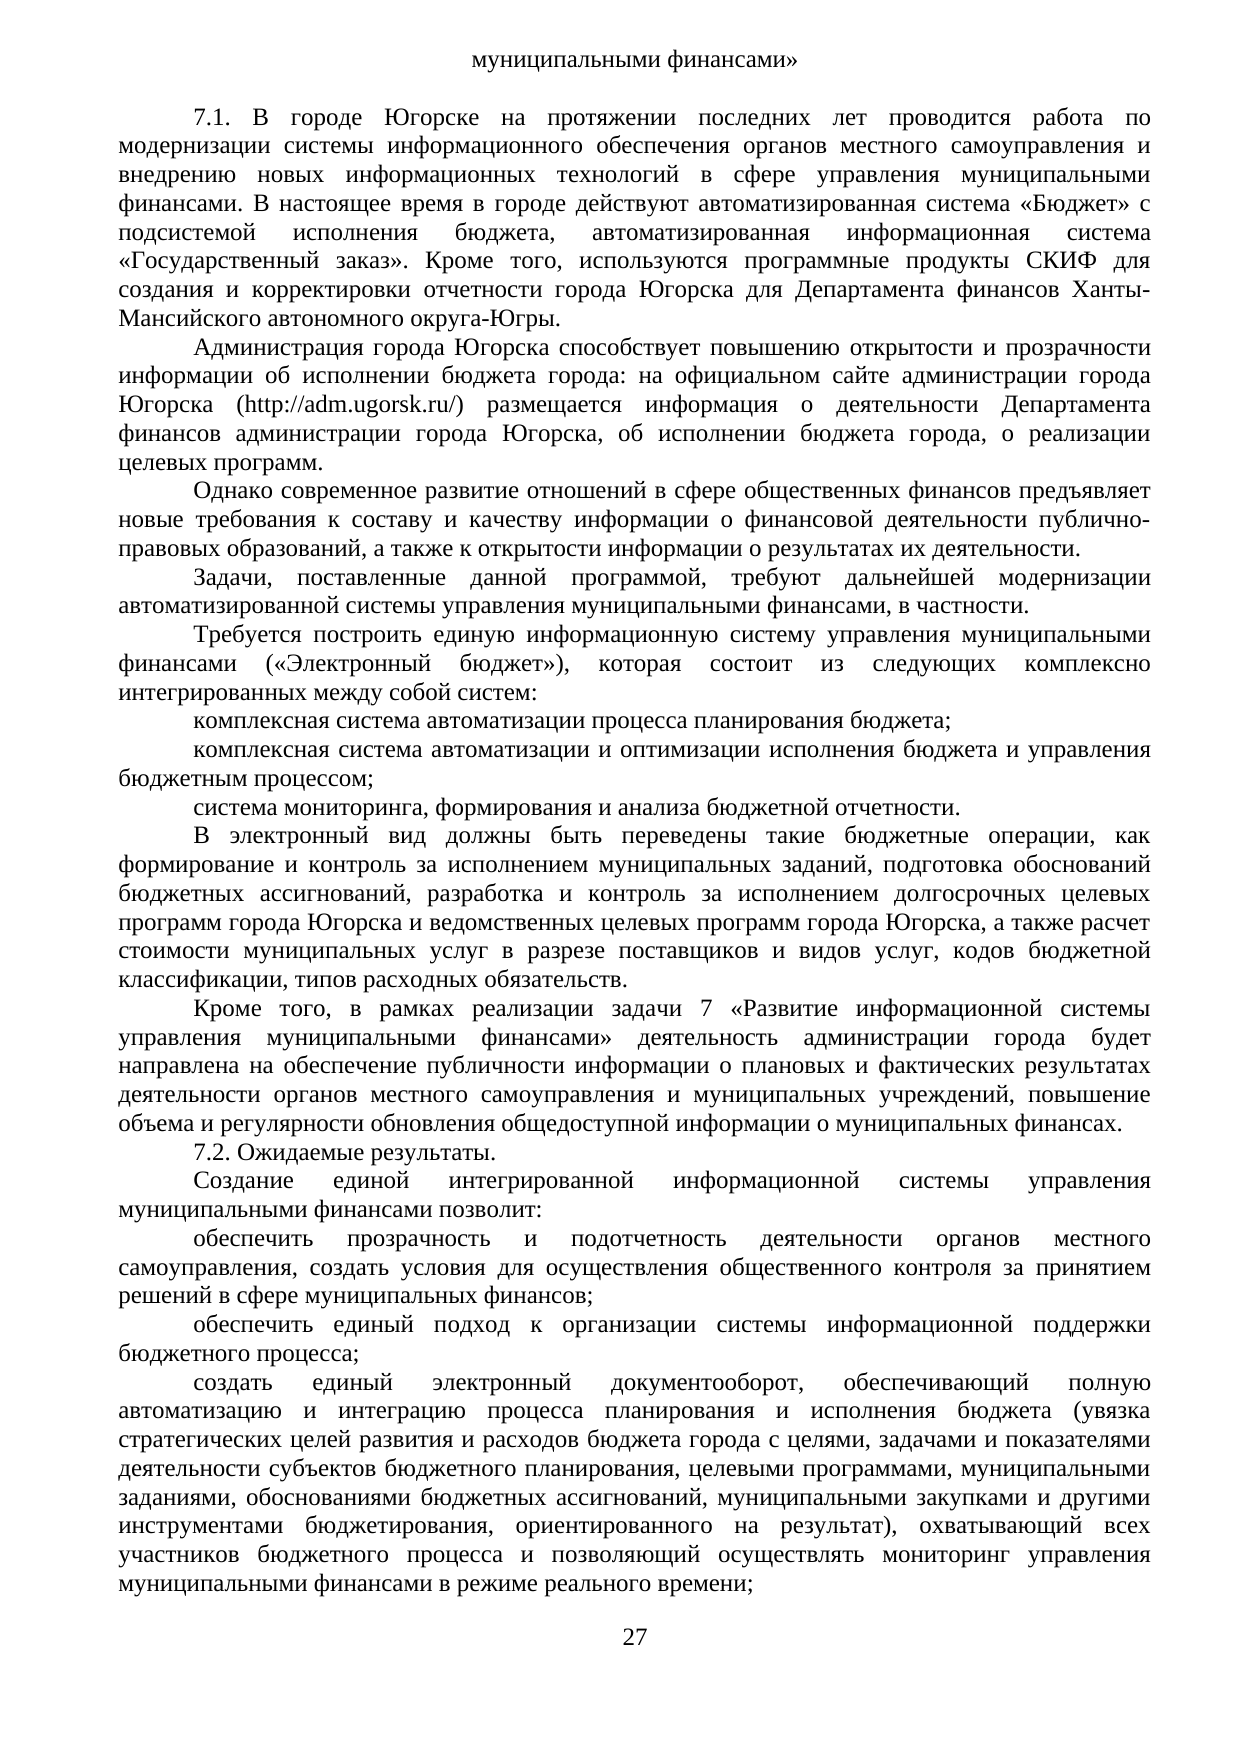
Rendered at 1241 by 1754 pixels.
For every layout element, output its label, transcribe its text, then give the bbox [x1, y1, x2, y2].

text Однако современное развитие отношений в сфере общественных финансов предъявляет новые требования к составу и качеству информации о финансовой деятельности публично-правовых образований, а также к открытости информации о результатах их деятельности. [118, 476, 1152, 562]
text комплексная система автоматизации процесса планирования бюджета; [118, 706, 1152, 734]
text обеспечить прозрачность и подотчетность деятельности органов местного самоуправления, создать условия для осуществления общественного контроля за принятием решений в сфере муниципальных финансов; [118, 1223, 1152, 1309]
text Задачи, поставленные данной программой, требуют дальнейшей модернизации автоматизированной системы управления муниципальными финансами, в частности. [118, 562, 1152, 619]
text комплексная система автоматизации и оптимизации исполнения бюджета и управления бюджетным процессом; [118, 734, 1152, 792]
text Кроме того, в рамках реализации задачи 7 «Развитие информационной системы управления муниципальными финансами» деятельность администрации города будет направлена на обеспечение публичности информации о плановых и фактических результатах деятельности органов местного самоуправления и муниципальных учреждений, повышение объема и регулярности обновления общедоступной информации о муниципальных финансах. [118, 993, 1152, 1137]
text 7.2. Ожидаемые результаты. [118, 1137, 1152, 1166]
text В электронный вид должны быть переведены такие бюджетные операции, как формирование и контроль за исполнением муниципальных заданий, подготовка обоснований бюджетных ассигнований, разработка и контроль за исполнением долгосрочных целевых программ города Югорска и ведомственных целевых программ города Югорска, а также расчет стоимости муниципальных услуг в разрезе поставщиков и видов услуг, кодов бюджетной классификации, типов расходных обязательств. [118, 821, 1152, 993]
text Требуется построить единую информационную систему управления муниципальными финансами («Электронный бюджет»), которая состоит из следующих комплексно интегрированных между собой систем: [118, 619, 1152, 706]
text обеспечить единый подход к организации системы информационной поддержки бюджетного процесса; [118, 1309, 1152, 1367]
text Администрация города Югорска способствует повышению открытости и прозрачности информации об исполнении бюджета города: на официальном сайте администрации города Югорска (http://adm.ugorsk.ru/) размещается информация о деятельности Департамента финансов администрации города Югорска, об исполнении бюджета города, о реализации целевых программ. [118, 332, 1152, 476]
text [118, 44, 1152, 73]
text создать единый электронный документооборот, обеспечивающий полную автоматизацию и интеграцию процесса планирования и исполнения бюджета (увязка стратегических целей развития и расходов бюджета города с целями, задачами и показателями деятельности субъектов бюджетного планирования, целевыми программами, муниципальными заданиями, обоснованиями бюджетных ассигнований, муниципальными закупками и другими инструментами бюджетирования, ориентированного на результат), охватывающий всех участников бюджетного процесса и позволяющий осуществлять мониторинг управления муниципальными финансами в режиме реального времени; [118, 1367, 1152, 1597]
text 7.1. В городе Югорске на протяжении последних лет проводится работа по модернизации системы информационного обеспечения органов местного самоуправления и внедрению новых информационных технологий в сфере управления муниципальными финансами. В настоящее время в городе действуют автоматизированная система «Бюджет» с подсистемой исполнения бюджета, автоматизированная информационная система «Государственный заказ». Кроме того, используются программные продукты СКИФ для создания и корректировки отчетности города Югорска для Департамента финансов Ханты-Мансийского автономного округа-Югры. [118, 102, 1152, 332]
text система мониторинга, формирования и анализа бюджетной отчетности. [118, 792, 1152, 821]
text Создание единой интегрированной информационной системы управления муниципальными финансами позволит: [118, 1166, 1152, 1223]
